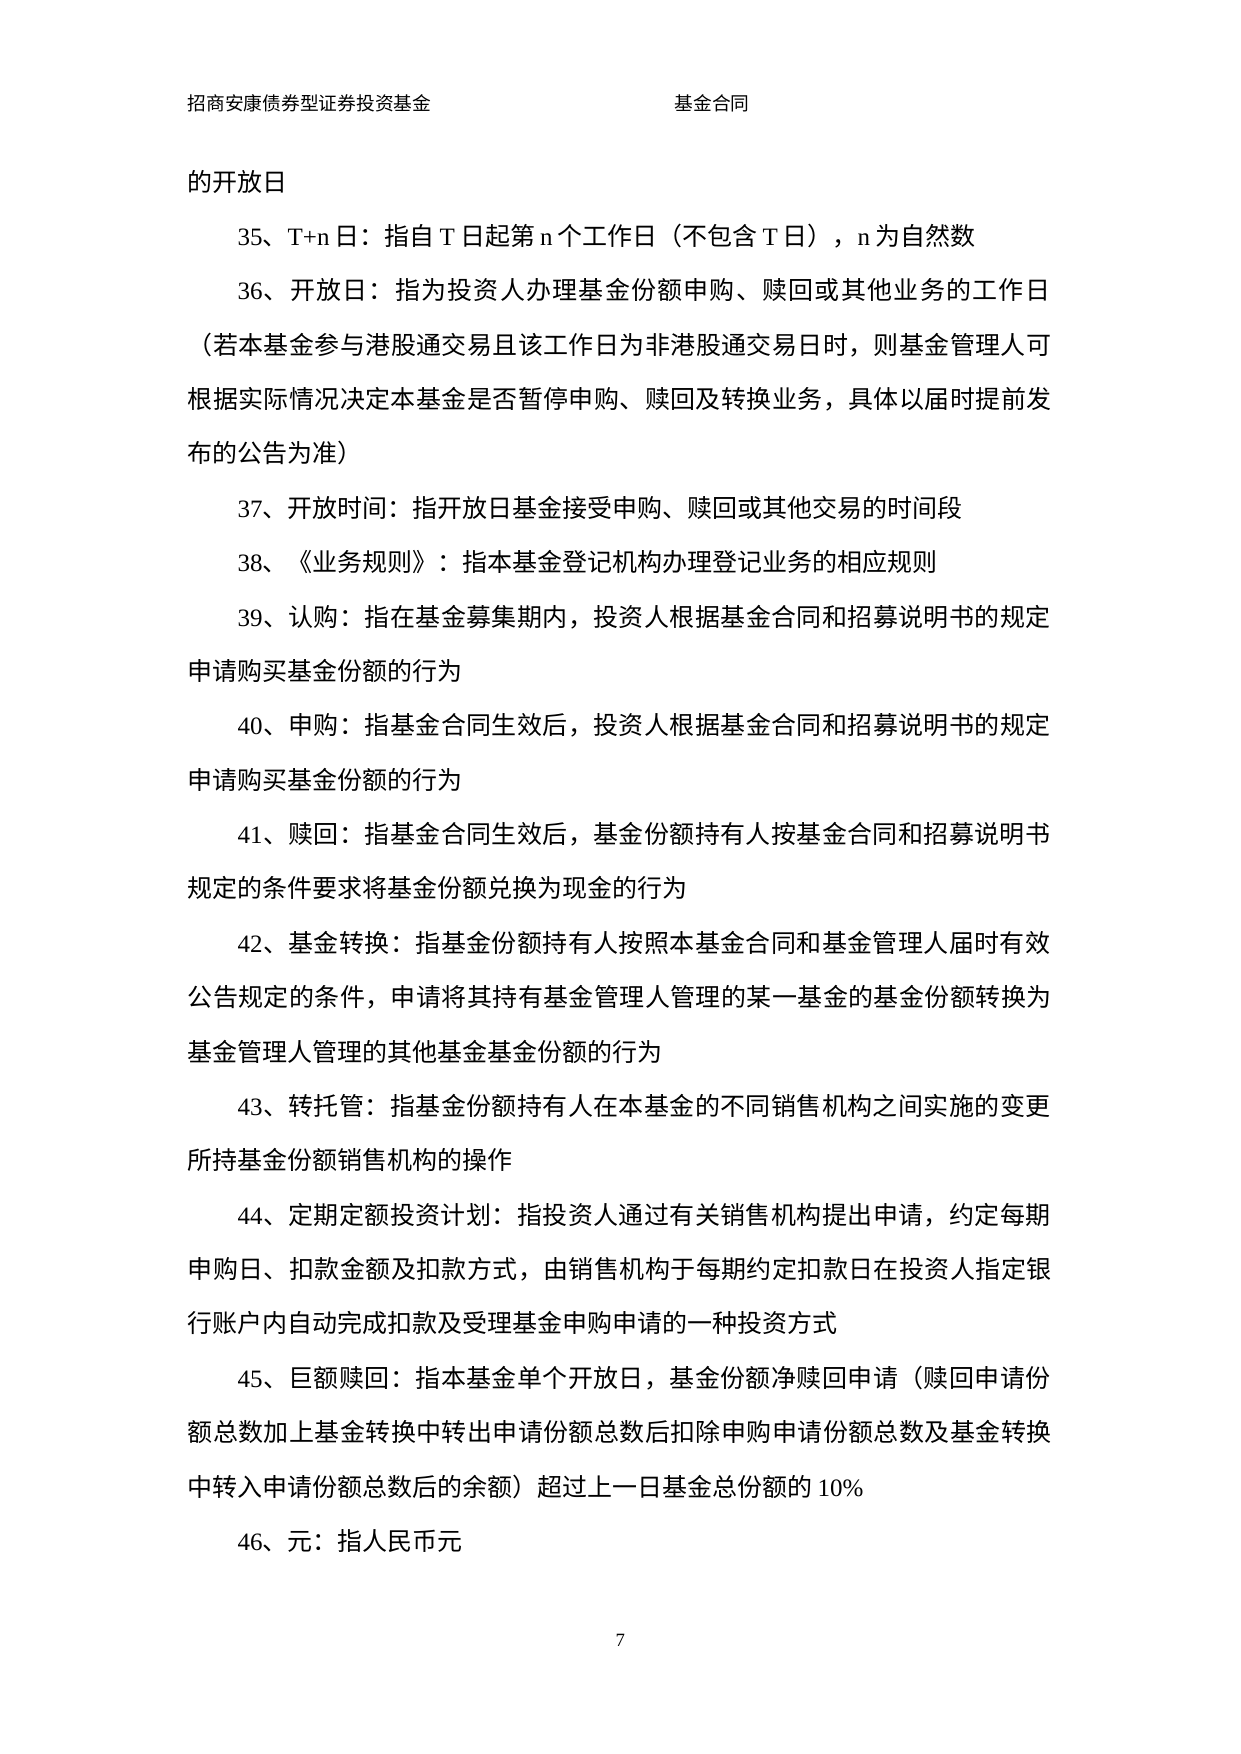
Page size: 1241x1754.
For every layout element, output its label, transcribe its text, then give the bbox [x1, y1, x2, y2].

text 35、T+n日：指自T日起第n个工作日（不包含T日），n为自然数 [187, 216, 1053, 253]
text 44、定期定额投资计划：指投资人通过有关销售机构提出申请，约定每期申购日、扣款金额及扣款方式，由销售机构于每期约定扣款日在投资人指定银行账户内自动完成扣款及受理基金申购申请的一种投资方式 [187, 1195, 1053, 1340]
text 37、开放时间：指开放日基金接受申购、赎回或其他交易的时间段 [187, 488, 1053, 524]
text 36、开放日：指为投资人办理基金份额申购、赎回或其他业务的工作日（若本基金参与港股通交易且该工作日为非港股通交易日时，则基金管理人可根据实际情况决定本基金是否暂停申购、赎回及转换业务，具体以届时提前发布的公告为准） [187, 271, 1053, 470]
text 38、《业务规则》：指本基金登记机构办理登记业务的相应规则 [187, 543, 1053, 579]
text 42、基金转换：指基金份额持有人按照本基金合同和基金管理人届时有效公告规定的条件，申请将其持有基金管理人管理的某一基金的基金份额转换为基金管理人管理的其他基金基金份额的行为 [187, 923, 1053, 1068]
text 41、赎回：指基金合同生效后，基金份额持有人按基金合同和招募说明书规定的条件要求将基金份额兑换为现金的行为 [187, 814, 1053, 905]
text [187, 162, 1053, 198]
text 46、元：指人民币元 [187, 1521, 1053, 1558]
text 40、申购：指基金合同生效后，投资人根据基金合同和招募说明书的规定申请购买基金份额的行为 [187, 706, 1053, 796]
text 45、巨额赎回：指本基金单个开放日，基金份额净赎回申请（赎回申请份额总数加上基金转换中转出申请份额总数后扣除申购申请份额总数及基金转换中转入申请份额总数后的余额）超过上一日基金总份额的10% [187, 1358, 1053, 1503]
text 39、认购：指在基金募集期内，投资人根据基金合同和招募说明书的规定申请购买基金份额的行为 [187, 597, 1053, 688]
text 43、转托管：指基金份额持有人在本基金的不同销售机构之间实施的变更所持基金份额销售机构的操作 [187, 1086, 1053, 1177]
